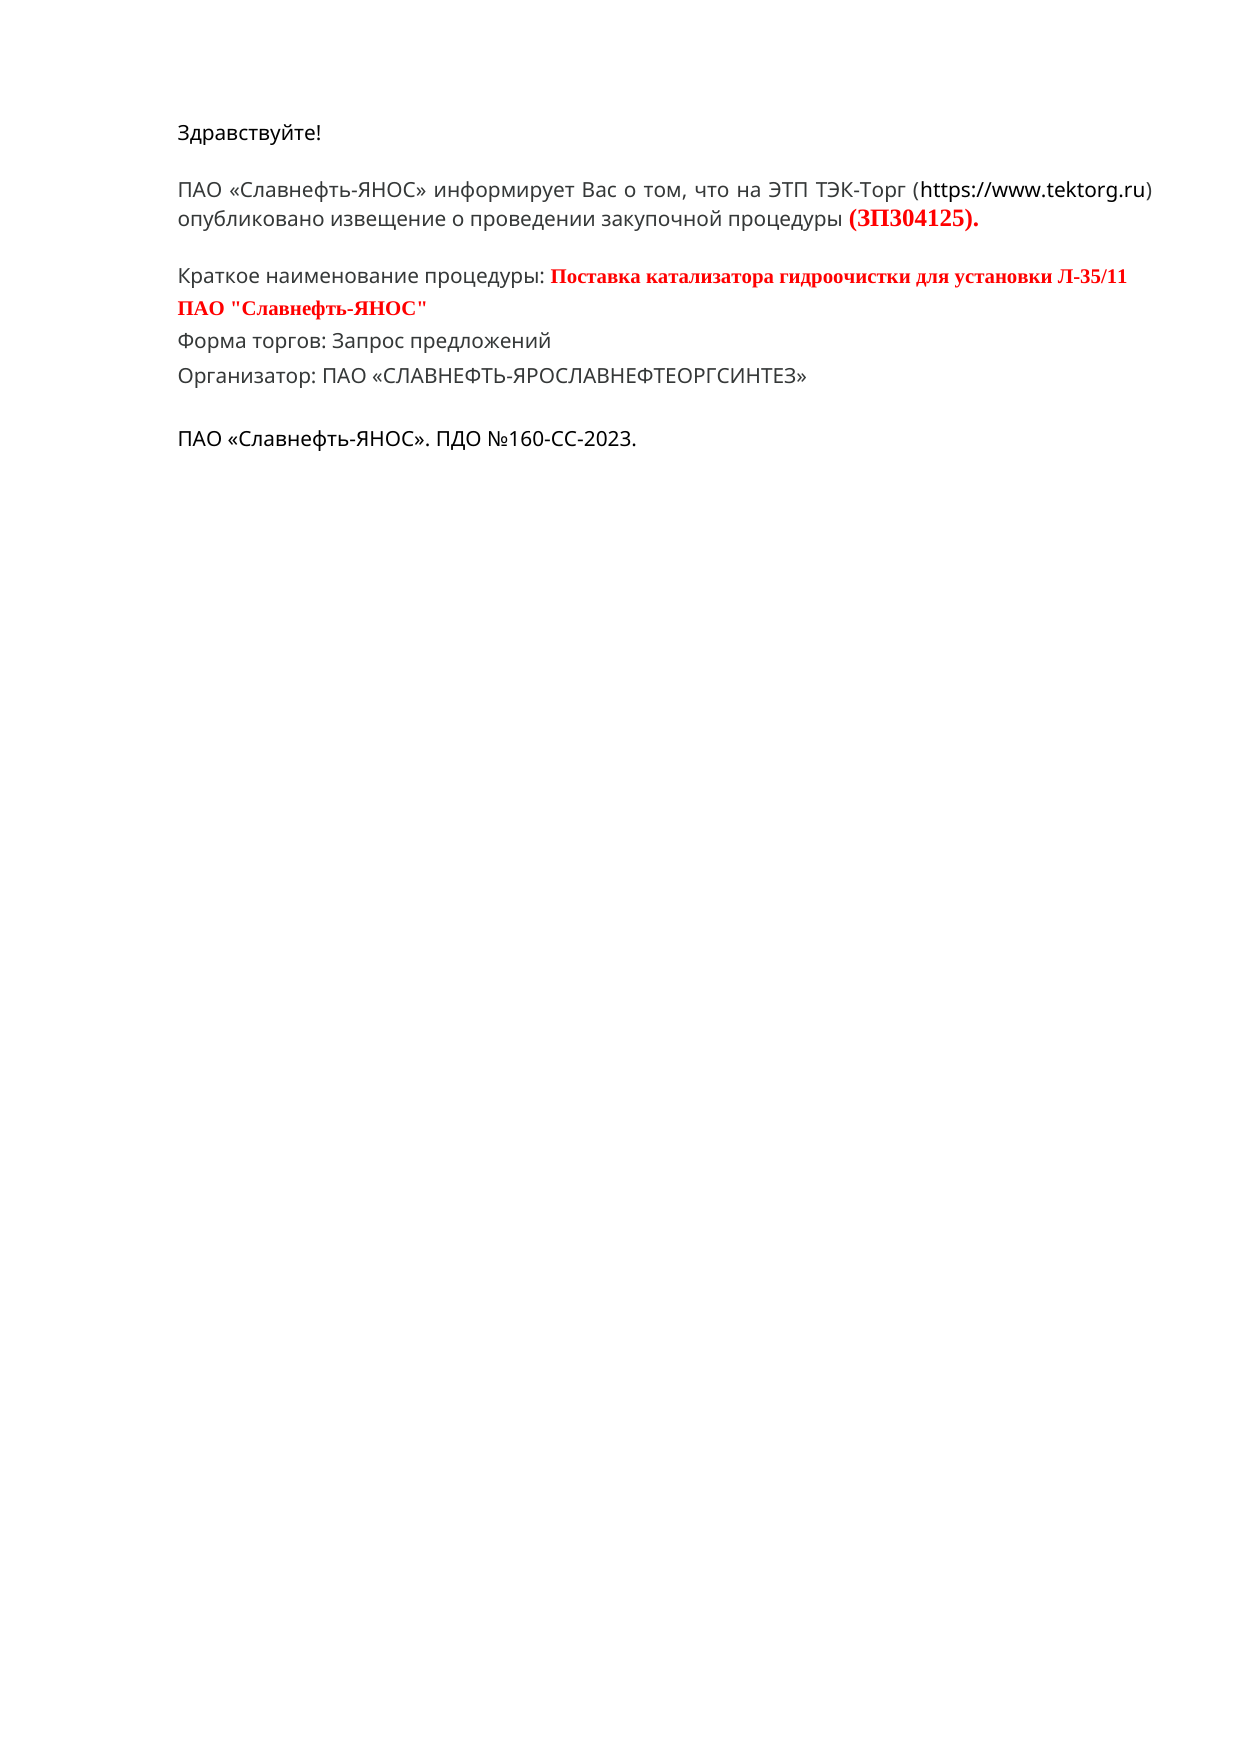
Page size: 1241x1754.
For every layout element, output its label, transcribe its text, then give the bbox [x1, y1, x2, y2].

text ПАО «Славнефть-ЯНОС» информирует Вас о том, что на ЭТП ТЭК-Торг (https://www.tektorg.ru) опубликовано извещение о проведении закупочной процедуры (ЗП304125). [177, 175, 1152, 233]
text ПАО «Славнефть-ЯНОС». ПДО №160-СС-2023. [177, 424, 1152, 453]
text Здравствуйте! [177, 118, 1152, 147]
text Форма торгов: Запрос предложений [177, 326, 1152, 355]
text Организатор: ПАО «СЛАВНЕФТЬ-ЯРОСЛАВНЕФТЕОРГСИНТЕЗ» [177, 361, 1152, 389]
text Краткое наименование процедуры: Поставка катализатора гидроочистки для установки Л-35/11 [177, 261, 1152, 290]
text ПАО "Славнефть-ЯНОС" [177, 296, 1152, 320]
